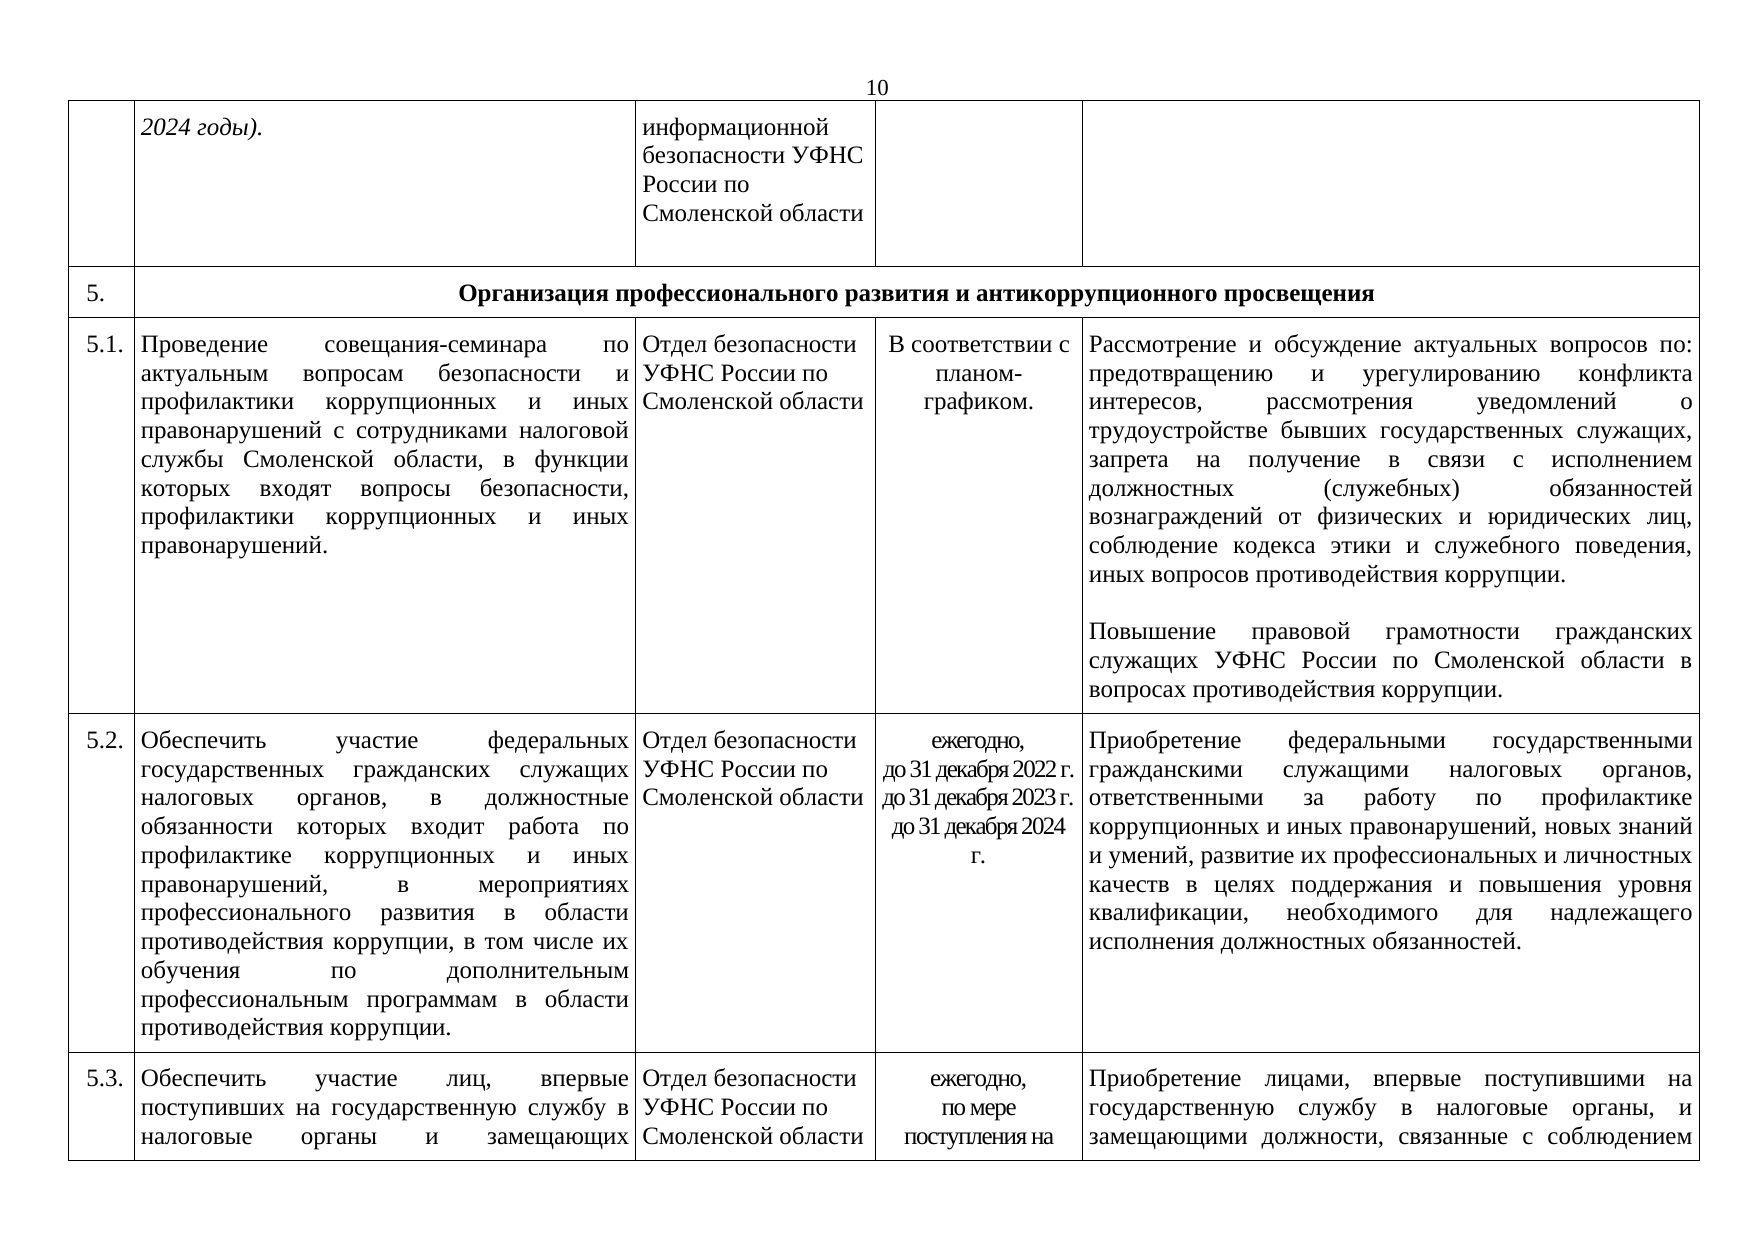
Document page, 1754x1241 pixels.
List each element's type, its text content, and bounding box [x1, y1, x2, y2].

table_cell Отдел безопасности УФНС России по Смоленской области [636, 318, 875, 713]
table_cell В соответствии с планом-графиком. [876, 318, 1082, 713]
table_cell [1083, 101, 1699, 266]
table_cell Приобретение федеральными государственными гражданскими служащими налоговых органов, ответственными за работу по профилактике коррупционных и иных правонарушений, новых знаний и умений, развитие их профессиональных и личностных качеств в целях поддержания и повышения уровня квалификации, необходимого для надлежащего исполнения должностных обязанностей. [1083, 714, 1699, 1052]
table_cell Обеспечить участие федеральных государственных гражданских служащих налоговых органов, в должностные обязанности которых входит работа по профилактике коррупционных и иных правонарушений, в мероприятиях профессионального развития в области противодействия коррупции, в том числе их обучения по дополнительным профессиональным программам в области противодействия коррупции. [135, 714, 635, 1052]
table_cell Отдел безопасности УФНС России по Смоленской области [636, 714, 875, 1052]
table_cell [876, 1053, 1082, 1160]
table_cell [1083, 1053, 1699, 1160]
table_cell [636, 101, 875, 266]
table_cell [69, 714, 134, 1052]
table_cell [69, 1053, 134, 1160]
table_cell [69, 267, 134, 317]
table_cell [69, 318, 134, 713]
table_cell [135, 101, 635, 266]
table_cell Организация профессионального развития и антикоррупционного просвещения [135, 267, 1699, 317]
table_cell ежегодно, до 31 декабря 2022 г. до 31 декабря 2023 г. до 31 декабря 2024 г. [876, 714, 1082, 1052]
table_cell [636, 1053, 875, 1160]
table_cell Проведение совещания-семинара по актуальным вопросам безопасности и профилактики коррупционных и иных правонарушений с сотрудниками налоговой службы Смоленской области, в функции которых входят вопросы безопасности, профилактики коррупционных и иных правонарушений. [135, 318, 635, 713]
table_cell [135, 1053, 635, 1160]
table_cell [876, 101, 1082, 266]
table_cell Рассмотрение и обсуждение актуальных вопросов по: предотвращению и урегулированию конфликта интересов, рассмотрения уведомлений о трудоустройстве бывших государственных служащих, запрета на получение в связи с исполнением должностных (служебных) обязанностей вознаграждений от физических и юридических лиц, соблюдение кодекса этики и служебного поведения, иных вопросов противодействия коррупции. Повышение правовой грамотности гражданских служащих УФНС России по Смоленской области в вопросах противодействия коррупции. [1083, 318, 1699, 713]
table_cell [69, 101, 134, 266]
